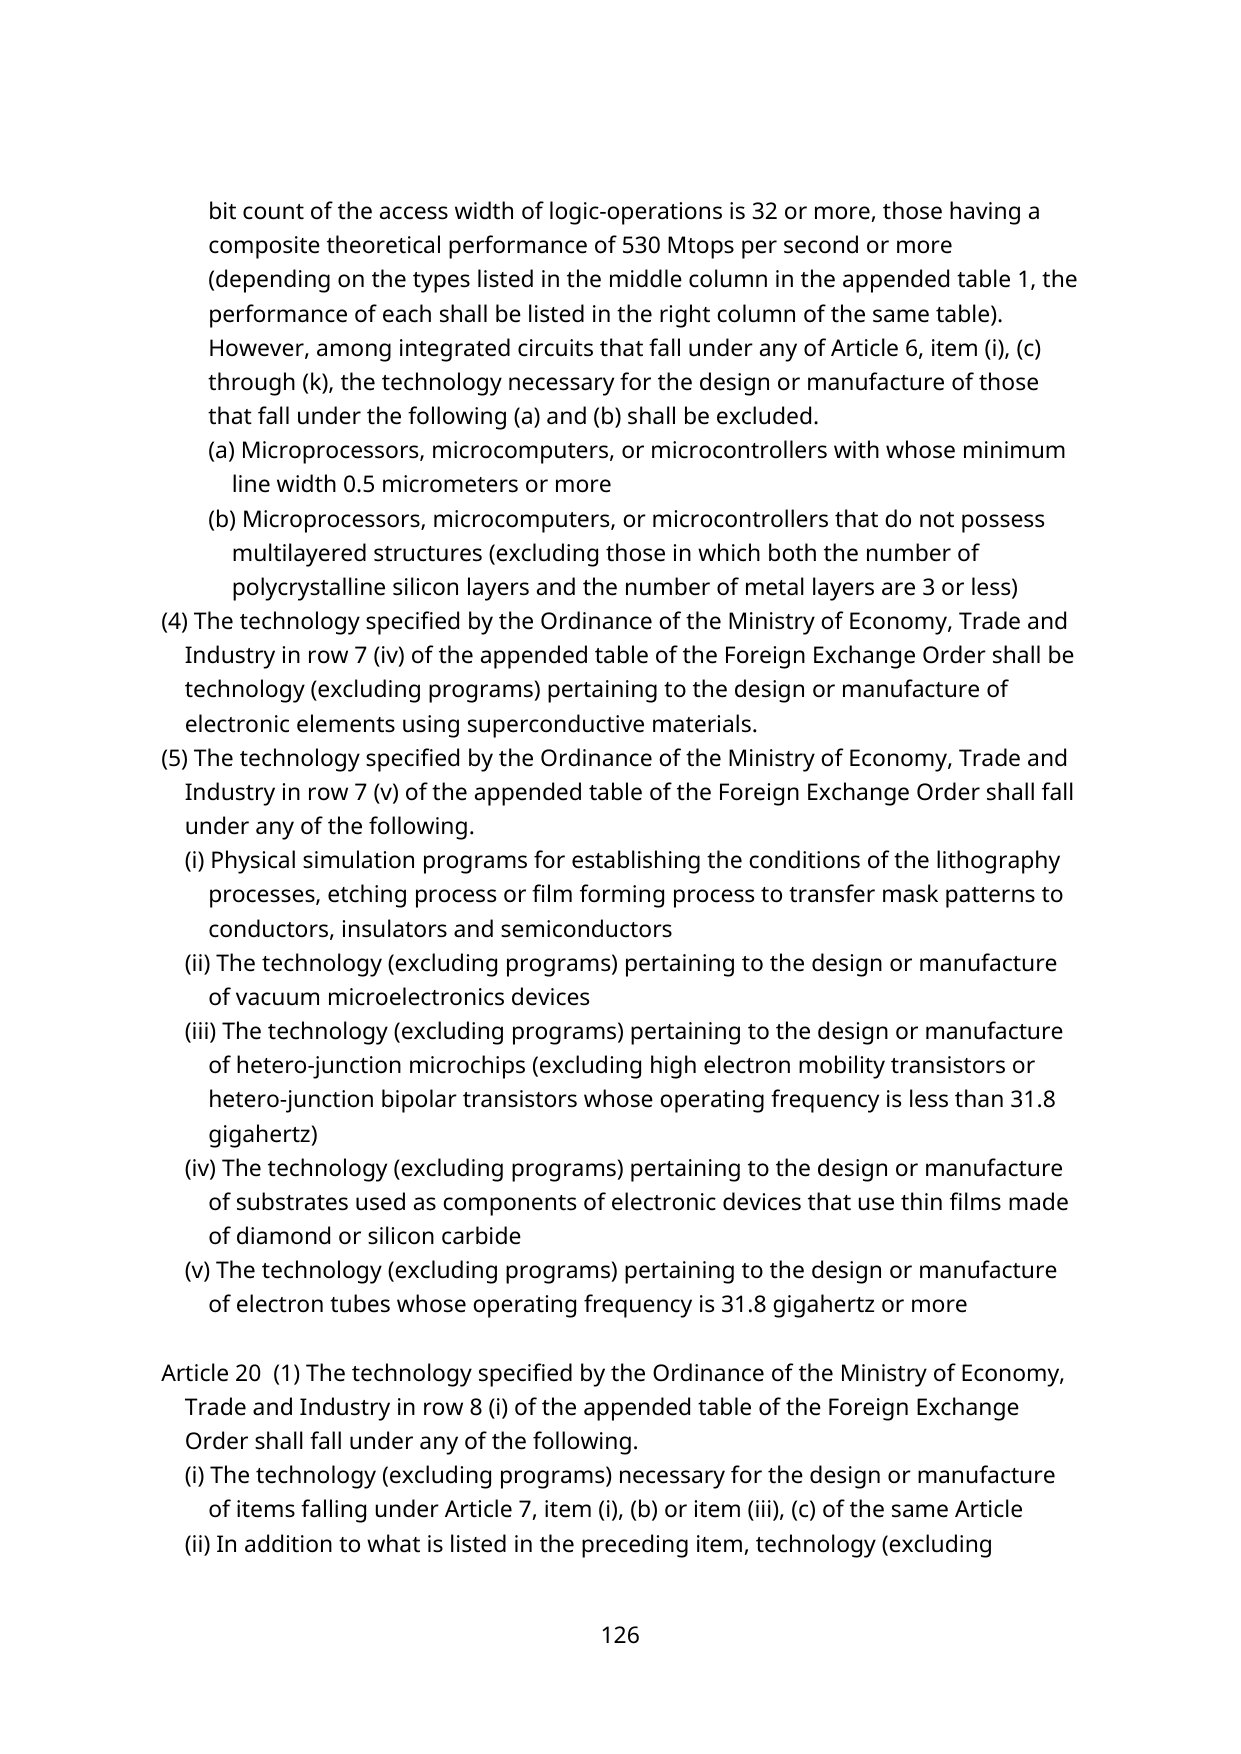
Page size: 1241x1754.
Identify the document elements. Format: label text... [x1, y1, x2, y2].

text (iii) The technology (excluding programs) pertaining to the design or manufacture of hetero-junction microchips (excluding high electron mobility transistors or hetero-junction bipolar transistors whose operating frequency is less than 31.8 gigahertz) [184, 1014, 1079, 1150]
text (v) The technology (excluding programs) pertaining to the design or manufacture of electron tubes whose operating frequency is 31.8 gigahertz or more [184, 1253, 1079, 1321]
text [184, 1526, 1079, 1560]
text (iv) The technology (excluding programs) pertaining to the design or manufacture of substrates used as components of electronic devices that use thin films made of diamond or silicon carbide [184, 1150, 1079, 1253]
text (i) Physical simulation programs for establishing the conditions of the lithography processes, etching process or film forming process to transfer mask patterns to conductors, insulators and semiconductors [184, 843, 1079, 945]
text (b) Microprocessors, microcomputers, or microcontrollers that do not possess multilayered structures (excluding those in which both the number of polycrystalline silicon layers and the number of metal layers are 3 or less) [207, 501, 1079, 604]
text (ii) The technology (excluding programs) pertaining to the design or manufacture of vacuum microelectronics devices [184, 945, 1079, 1014]
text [184, 194, 1079, 433]
text (4) The technology specified by the Ordinance of the Ministry of Economy, Trade and Industry in row 7 (iv) of the appended table of the Foreign Exchange Order shall be technology (excluding programs) pertaining to the design or manufacture of electronic elements using superconductive materials. [161, 604, 1079, 740]
text Article 20 (1) The technology specified by the Ordinance of the Ministry of Economy, Trade and Industry in row 8 (i) of the appended table of the Foreign Exchange Order shall fall under any of the following. [161, 1355, 1079, 1458]
text (5) The technology specified by the Ordinance of the Ministry of Economy, Trade and Industry in row 7 (v) of the appended table of the Foreign Exchange Order shall fall under any of the following. [161, 740, 1079, 843]
text (i) The technology (excluding programs) necessary for the design or manufacture of items falling under Article 7, item (i), (b) or item (iii), (c) of the same Article [184, 1458, 1079, 1526]
text (a) Microprocessors, microcomputers, or microcontrollers with whose minimum line width 0.5 micrometers or more [207, 433, 1079, 501]
